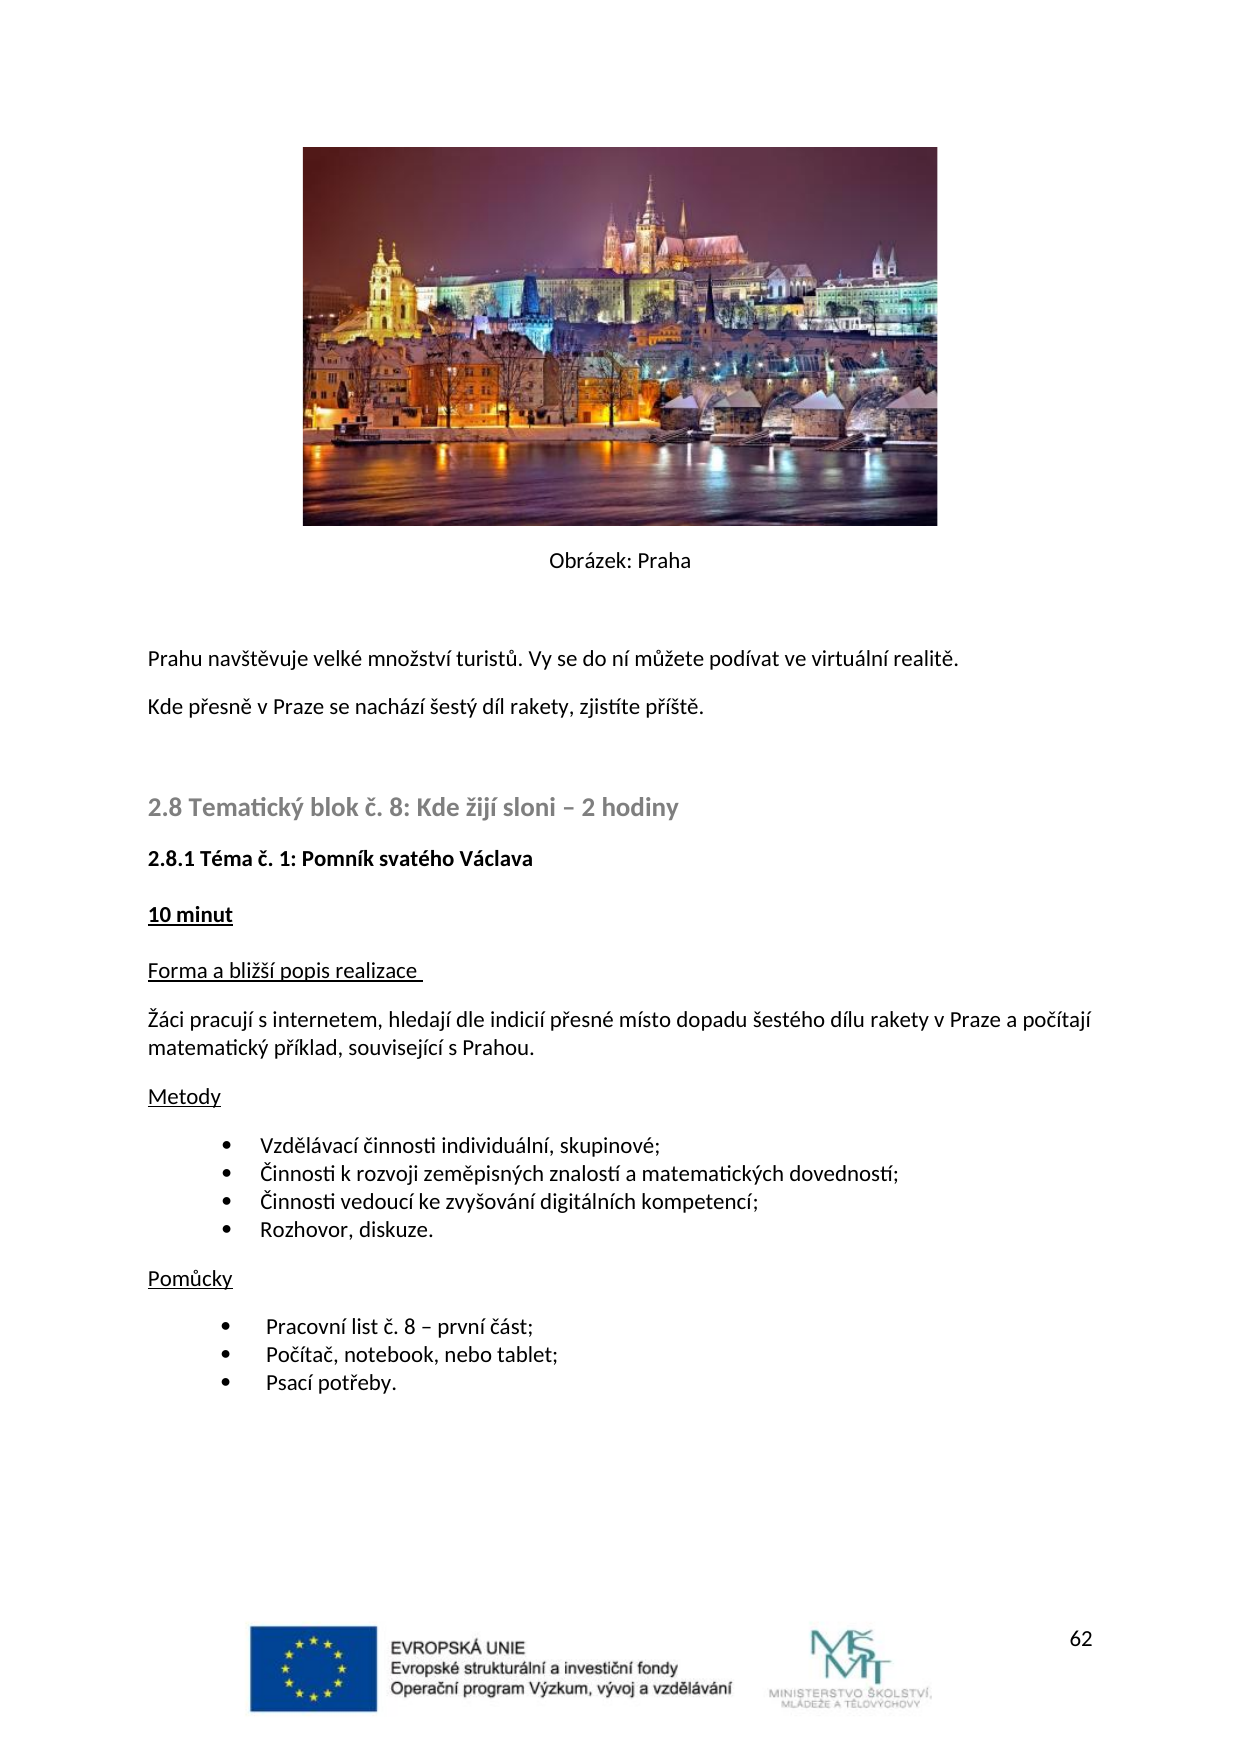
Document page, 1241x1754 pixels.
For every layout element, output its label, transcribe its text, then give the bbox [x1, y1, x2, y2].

list Pracovní list č. 8 – první část; [222, 1312, 1092, 1341]
picture [302, 147, 938, 526]
list Činnosti k rozvoji zeměpisných znalostí a matematických dovedností; [223, 1159, 1092, 1187]
text Metody [148, 1082, 1092, 1110]
list Psací potřeby. [222, 1368, 1092, 1397]
text 2.8.1 Téma č. 1: Pomník svatého Václava [148, 844, 1092, 872]
text Forma a bližší popis realizace [148, 956, 1092, 984]
text Kde přesně v Praze se nachází šestý díl rakety, zjistíte příště. [148, 692, 1092, 721]
text Pomůcky [148, 1264, 1092, 1292]
text 10 minut [148, 900, 1092, 928]
picture [208, 1584, 974, 1754]
subtitle 2.8 Tematický blok č. 8: Kde žijí sloni – 2 hodiny [148, 790, 1092, 823]
text Obrázek: Praha [148, 546, 1092, 574]
text Prahu navštěvuje velké množství turistů. Vy se do ní můžete podívat ve virtuální realitě. [148, 644, 1092, 672]
list Činnosti vedoucí ke zvyšování digitálních kompetencí; [223, 1187, 1092, 1215]
list Vzdělávací činnosti individuální, skupinové; [223, 1131, 1092, 1159]
list Počítač, notebook, nebo tablet; [222, 1341, 1092, 1368]
list Rozhovor, diskuze. [223, 1215, 1092, 1243]
text Žáci pracují s internetem, hledají dle indicií přesné místo dopadu šestého dílu rakety v Praze a počítají matematický příklad, související s Prahou. [148, 1005, 1092, 1061]
